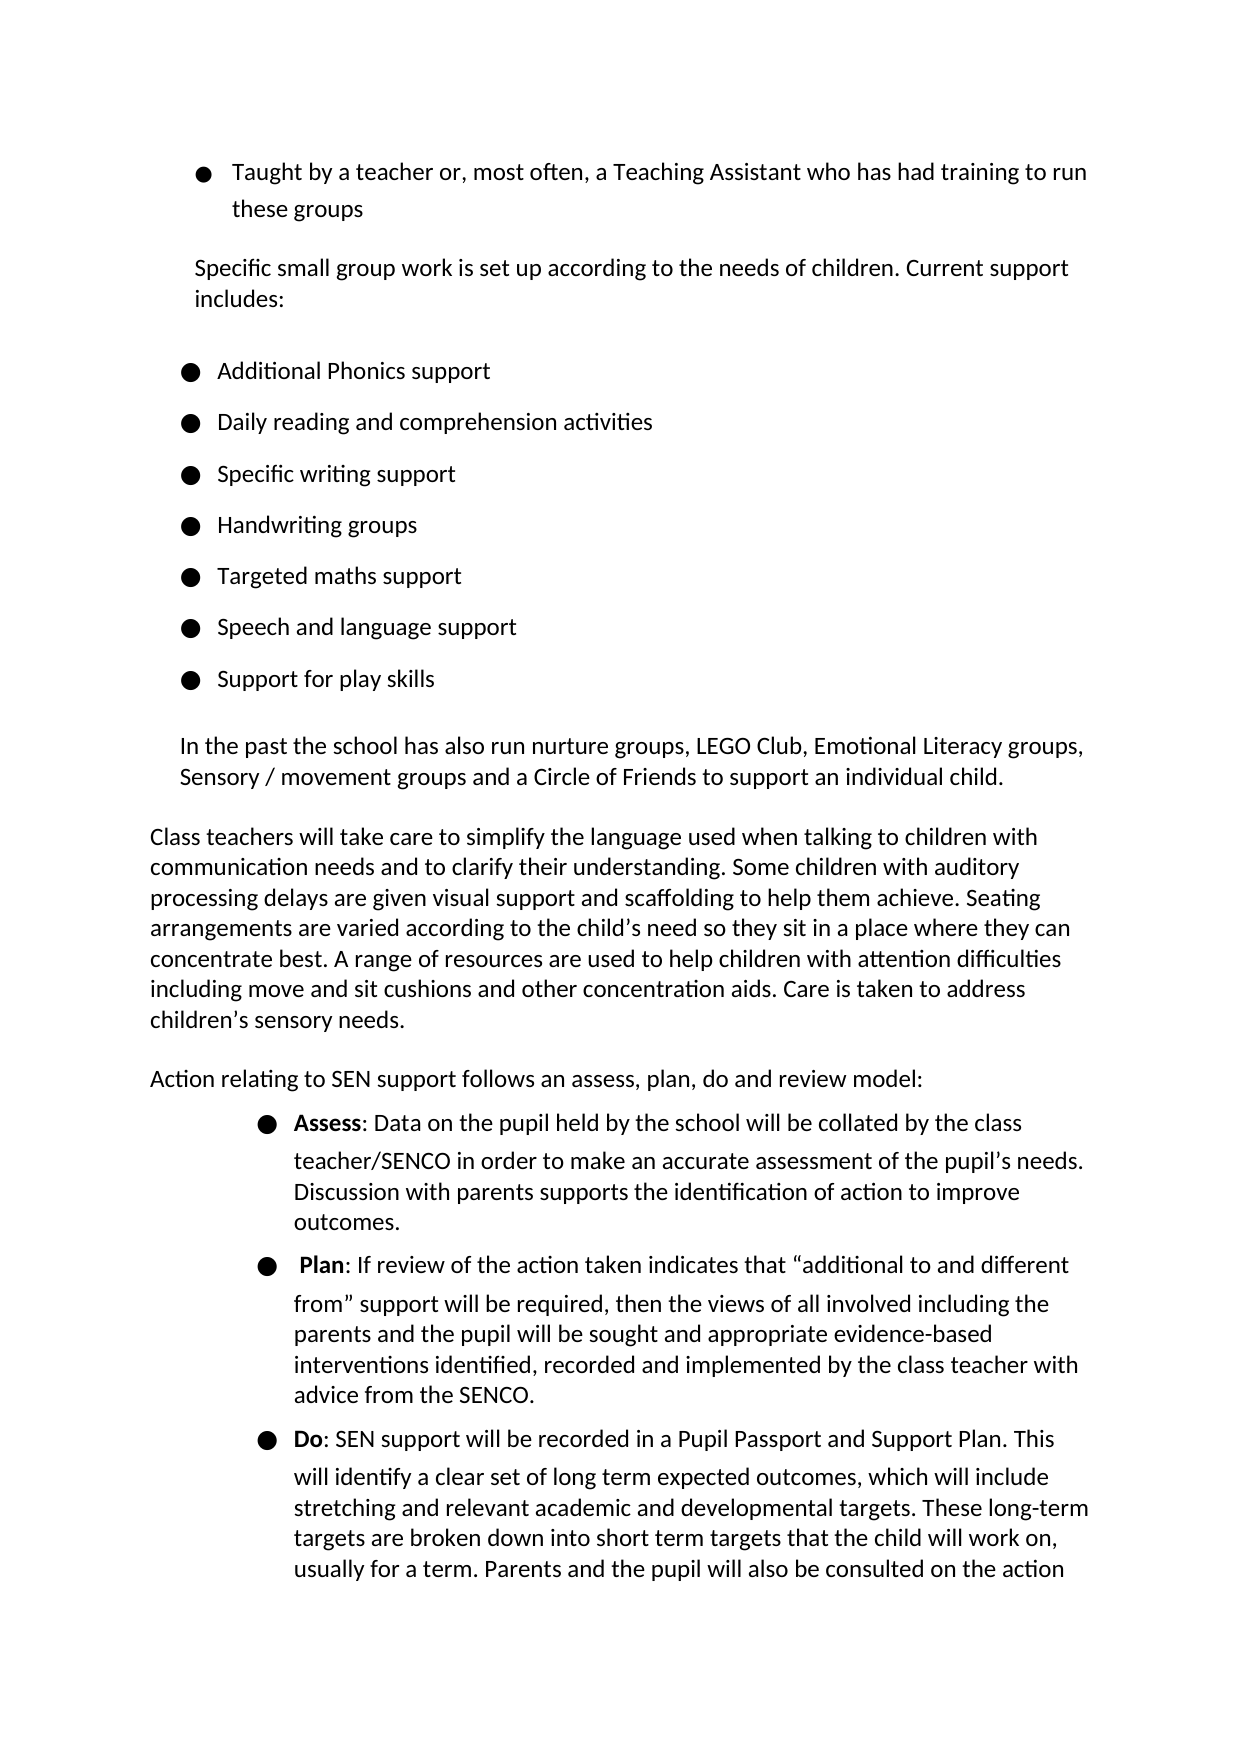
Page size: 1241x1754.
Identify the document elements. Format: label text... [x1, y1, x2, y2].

list Targeted maths support [179, 548, 1090, 599]
list Assess: Data on the pupil held by the school will be collated by the class teacher/SENCO in order to make an accurate assessment of the pupil’s needs. Discussion with parents supports the identification of action to improve outcomes. [256, 1094, 1090, 1237]
list Additional Phonics support [179, 343, 1090, 394]
text Action relating to SEN support follows an assess, plan, do and review model: [150, 1063, 1090, 1094]
list Speech and language support [179, 599, 1090, 650]
text Specific small group work is set up according to the needs of children. Current support includes: [194, 252, 1090, 313]
list Taught by a teacher or, most often, a Teaching Assistant who has had training to run these groups [194, 150, 1090, 223]
list Specific writing support [179, 445, 1090, 496]
text Class teachers will take care to simplify the language used when talking to children with communication needs and to clarify their understanding. Some children with auditory processing delays are given visual support and scaffolding to help them achieve. Seating arrangements are varied according to the child’s need so they sit in a place where they can concentrate best. A range of resources are used to help children with attention difficulties including move and sit cushions and other concentration aids. Care is taken to address children’s sensory needs. [150, 821, 1090, 1034]
list Handwriting groups [179, 496, 1090, 548]
list Daily reading and comprehension activities [179, 394, 1090, 445]
text In the past the school has also run nurture groups, LEGO Club, Emotional Literacy groups, Sensory / movement groups and a Circle of Friends to support an individual child. [179, 731, 1090, 792]
list Support for play skills [179, 650, 1090, 701]
list Plan: If review of the action taken indicates that “additional to and different from” support will be required, then the views of all involved including the parents and the pupil will be sought and appropriate evidence-based interventions identified, recorded and implemented by the class teacher with advice from the SENCO. [256, 1237, 1090, 1410]
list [256, 1410, 1090, 1583]
